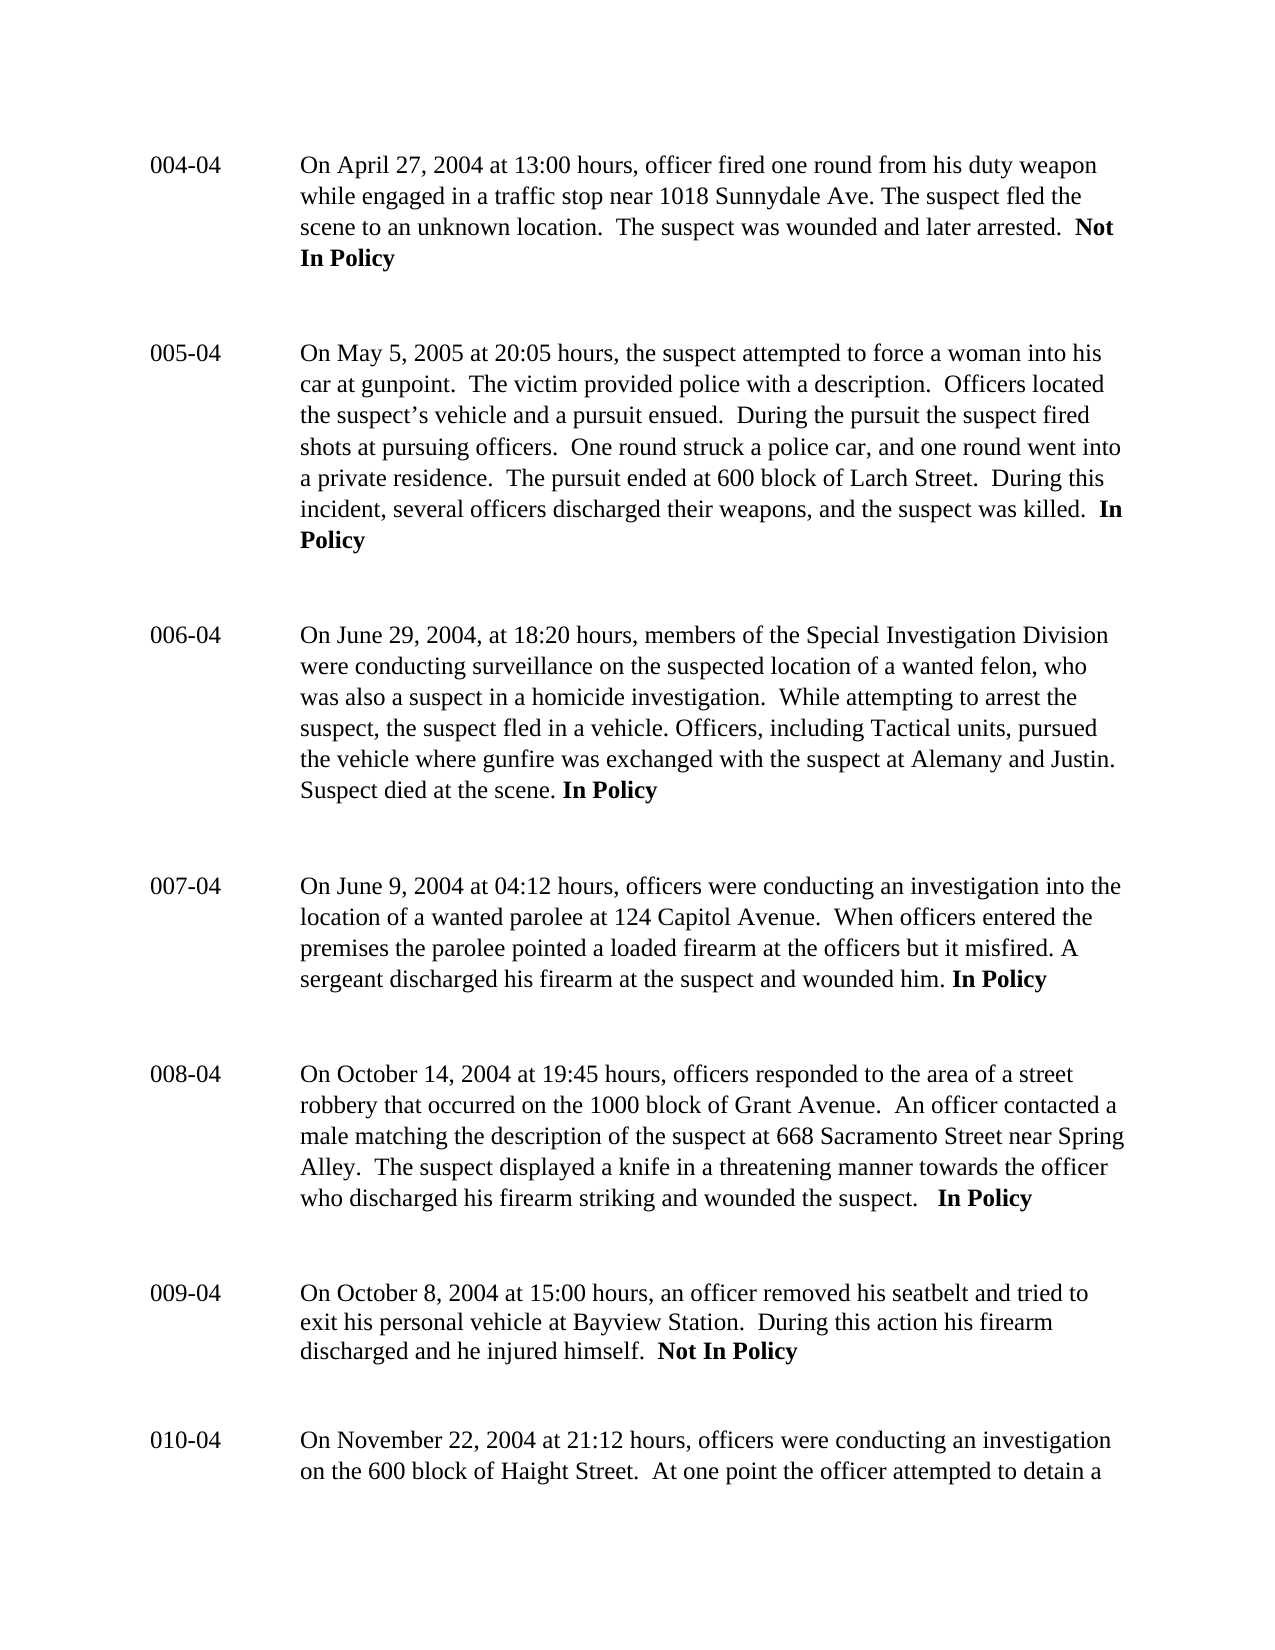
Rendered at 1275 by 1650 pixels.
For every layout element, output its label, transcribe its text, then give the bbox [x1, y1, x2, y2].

text 006-04 On June 29, 2004, at 18:20 hours, members of the Special Investigation Division were conducting surveillance on the suspected location of a wanted felon, who was also a suspect in a homicide investigation. While attempting to arrest the suspect, the suspect fled in a vehicle. Officers, including Tactical units, pursued the vehicle where gunfire was exchanged with the suspect at Alemany and Justin. Suspect died at the scene. In Policy [150, 620, 1125, 804]
text 004-04 On April 27, 2004 at 13:00 hours, officer fired one round from his duty weapon while engaged in a traffic stop near 1018 Sunnydale Ave. The suspect fled the scene to an unknown location. The suspect was wounded and later arrested. Not In Policy [150, 150, 1125, 272]
text 009-04 On October 8, 2004 at 15:00 hours, an officer removed his seatbelt and tried to exit his personal vehicle at Bayview Station. During this action his firearm discharged and he injured himself. Not In Policy [150, 1278, 1125, 1364]
text 005-04 On May 5, 2005 at 20:05 hours, the suspect attempted to force a woman into his car at gunpoint. The victim provided police with a description. Officers located the suspect’s vehicle and a pursuit ensued. During the pursuit the suspect fired shots at pursuing officers. One round struck a police car, and one round went into a private residence. The pursuit ended at 600 block of Larch Street. During this incident, several officers discharged their weapons, and the suspect was killed. In Policy [150, 338, 1125, 553]
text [150, 1425, 1125, 1484]
text 007-04 On June 9, 2004 at 04:12 hours, officers were conducting an investigation into the location of a wanted parolee at 124 Capitol Avenue. When officers entered the premises the parolee pointed a loaded firearm at the officers but it misfired. A sergeant discharged his firearm at the suspect and wounded him. In Policy [150, 871, 1125, 993]
text 008-04 On October 14, 2004 at 19:45 hours, officers responded to the area of a street robbery that occurred on the 1000 block of Grant Avenue. An officer contacted a male matching the description of the suspect at 668 Sacramento Street near Spring Alley. The suspect displayed a knife in a threatening manner towards the officer who discharged his firearm striking and wounded the suspect. In Policy [150, 1059, 1125, 1212]
